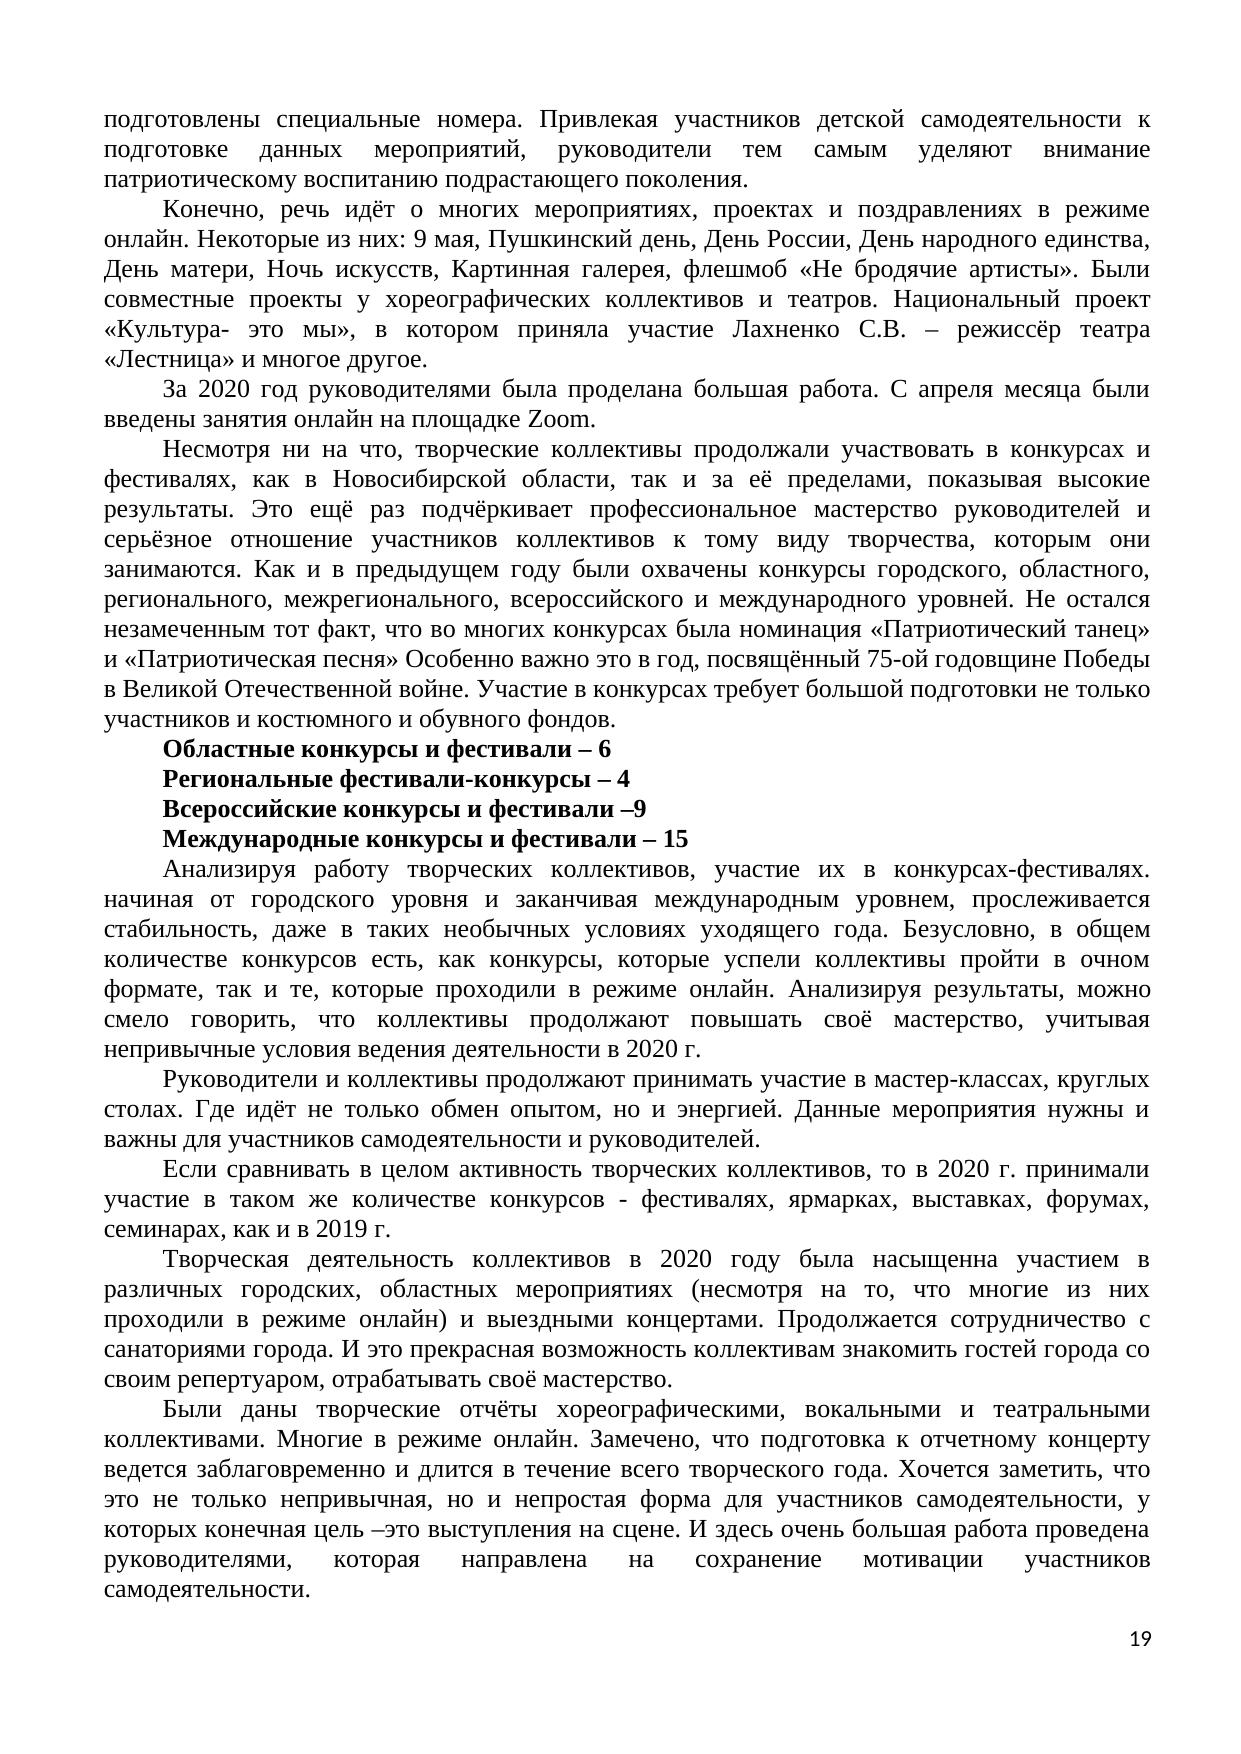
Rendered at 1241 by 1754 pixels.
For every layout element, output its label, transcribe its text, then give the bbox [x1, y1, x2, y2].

text Всероссийские конкурсы и фестивали –9 [103, 793, 1152, 823]
text За 2020 год руководителями была проделана большая работа. С апреля месяца были введены занятия онлайн на площадке Zoom. [103, 373, 1152, 433]
text Областные конкурсы и фестивали – 6 [103, 733, 1152, 763]
text Конечно, речь идёт о многих мероприятиях, проектах и поздравлениях в режиме онлайн. Некоторые из них: 9 мая, Пушкинский день, День России, День народного единства, День матери, Ночь искусств, Картинная галерея, флешмоб «Не бродячие артисты». Были совместные проекты у хореографических коллективов и театров. Национальный проект «Культура- это мы», в котором приняла участие Лахненко С.В. – режиссёр театра «Лестница» и многое другое. [103, 193, 1152, 373]
text Были даны творческие отчёты хореографическими, вокальными и театральными коллективами. Многие в режиме онлайн. Замечено, что подготовка к отчетному концерту ведется заблаговременно и длится в течение всего творческого года. Хочется заметить, что это не только непривычная, но и непростая форма для участников самодеятельности, у которых конечная цель –это выступления на сцене. И здесь очень большая работа проведена руководителями, которая направлена на сохранение мотивации участников самодеятельности. [103, 1393, 1152, 1603]
text Несмотря ни на что, творческие коллективы продолжали участвовать в конкурсах и фестивалях, как в Новосибирской области, так и за её пределами, показывая высокие результаты. Это ещё раз подчёркивает профессиональное мастерство руководителей и серьёзное отношение участников коллективов к тому виду творчества, которым они занимаются. Как и в предыдущем году были охвачены конкурсы городского, областного, регионального, межрегионального, всероссийского и международного уровней. Не остался незамеченным тот факт, что во многих конкурсах была номинация «Патриотический танец» и «Патриотическая песня» Особенно важно это в год, посвящённый 75-ой годовщине Победы в Великой Отечественной войне. Участие в конкурсах требует большой подготовки не только участников и костюмного и обувного фондов. [103, 433, 1152, 733]
text Региональные фестивали-конкурсы – 4 [103, 763, 1152, 793]
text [103, 103, 1152, 193]
text Творческая деятельность коллективов в 2020 году была насыщенна участием в различных городских, областных мероприятиях (несмотря на то, что многие из них проходили в режиме онлайн) и выездными концертами. Продолжается сотрудничество с санаториями города. И это прекрасная возможность коллективам знакомить гостей города со своим репертуаром, отрабатывать своё мастерство. [103, 1243, 1152, 1393]
text Если сравнивать в целом активность творческих коллективов, то в 2020 г. принимали участие в таком же количестве конкурсов - фестивалях, ярмарках, выставках, форумах, семинарах, как и в 2019 г. [103, 1153, 1152, 1243]
text Руководители и коллективы продолжают принимать участие в мастер-классах, круглых столах. Где идёт не только обмен опытом, но и энергией. Данные мероприятия нужны и важны для участников самодеятельности и руководителей. [103, 1063, 1152, 1153]
text Международные конкурсы и фестивали – 15 [103, 823, 1152, 853]
text Анализируя работу творческих коллективов, участие их в конкурсах-фестивалях. начиная от городского уровня и заканчивая международным уровнем, прослеживается стабильность, даже в таких необычных условиях уходящего года. Безусловно, в общем количестве конкурсов есть, как конкурсы, которые успели коллективы пройти в очном формате, так и те, которые проходили в режиме онлайн. Анализируя результаты, можно смело говорить, что коллективы продолжают повышать своё мастерство, учитывая непривычные условия ведения деятельности в 2020 г. [103, 853, 1152, 1063]
